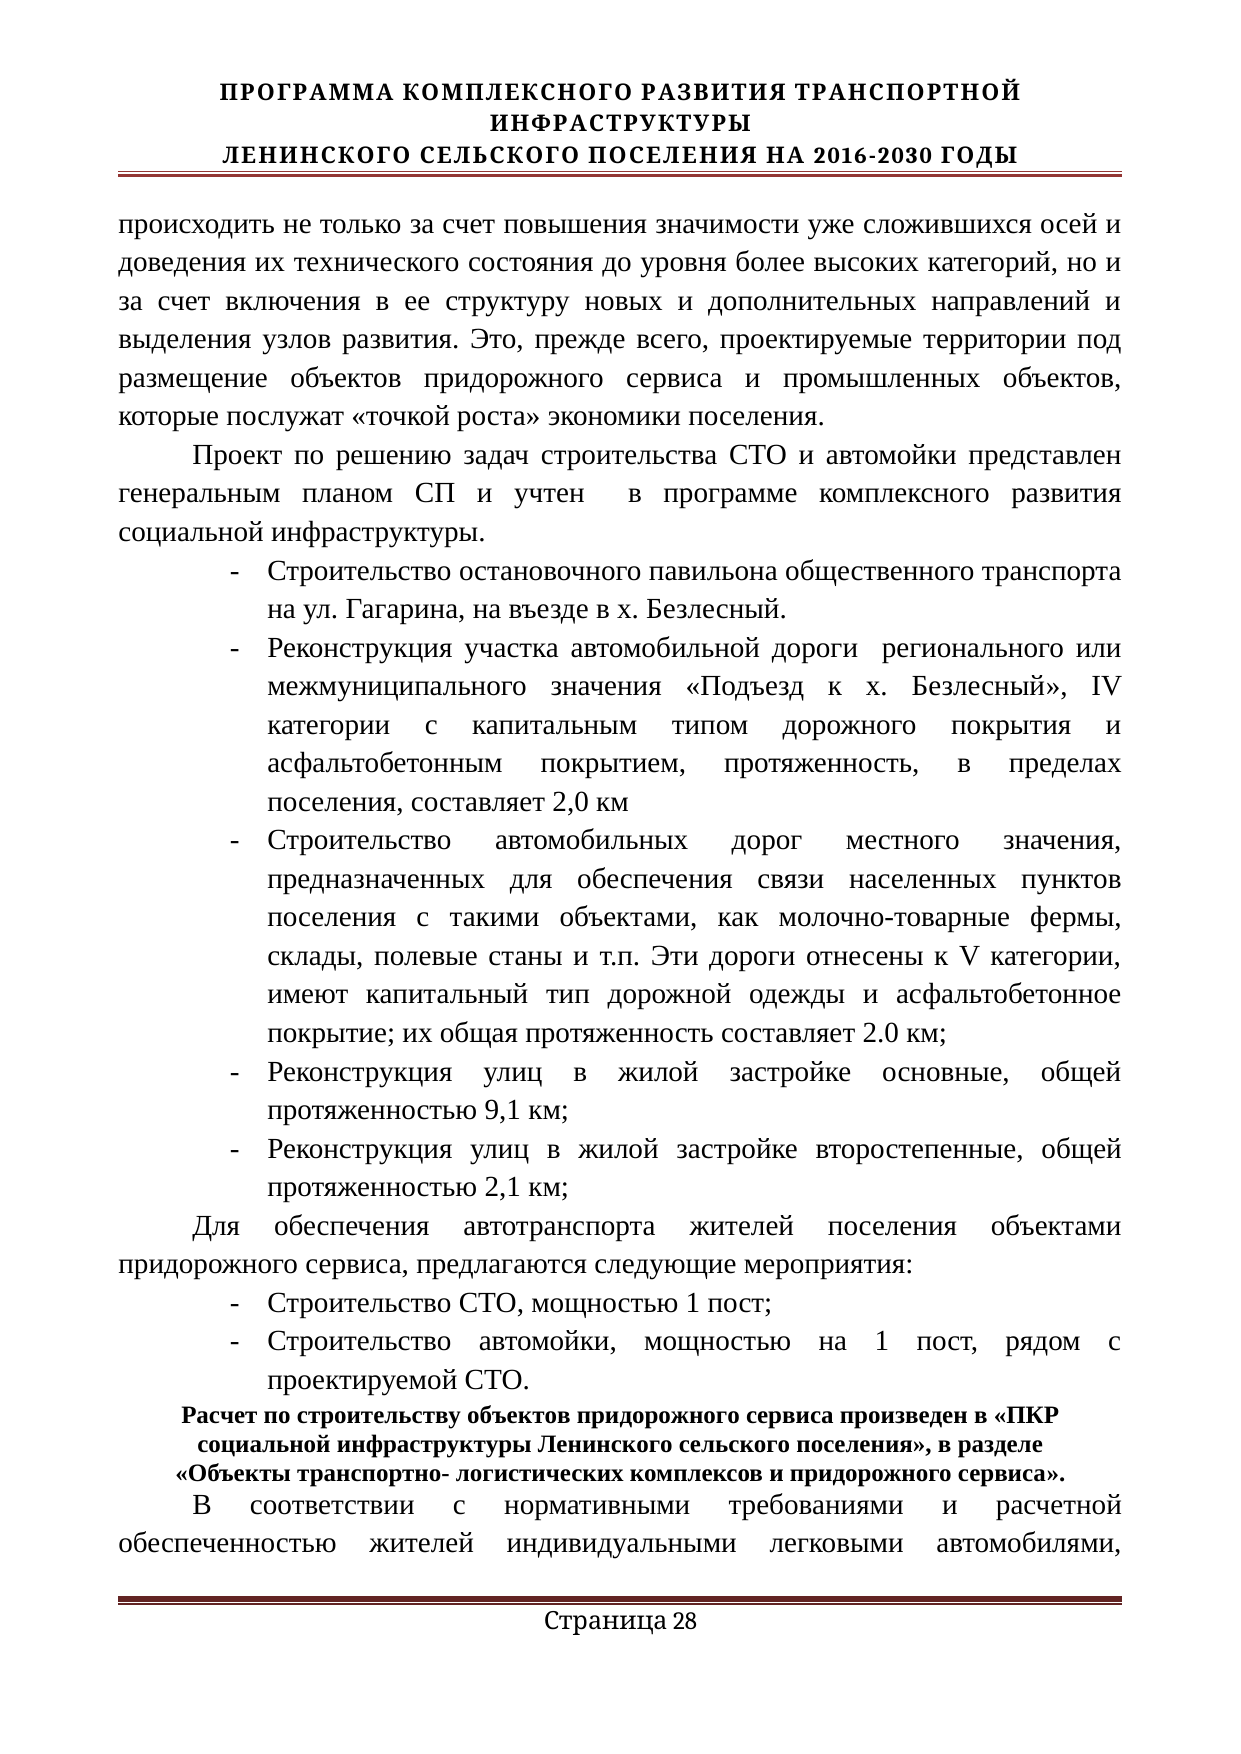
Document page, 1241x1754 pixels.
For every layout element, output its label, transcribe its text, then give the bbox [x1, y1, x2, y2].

list Реконструкция участка автомобильной дороги регионального или межмуниципального значения «Подъезд к х. Безлесный», IV категории с капитальным типом дорожного покрытия и асфальтобетонным покрытием, протяженность, в пределах поселения, составляет 2,0 км [229, 630, 1122, 817]
text Расчет по строительству объектов придорожного сервиса произведен в «ПКР социальной инфраструктуры Ленинского сельского поселения», в разделе [118, 1401, 1122, 1458]
list Строительство автомобильных дорог местного значения, предназначенных для обеспечения связи населенных пунктов поселения с такими объектами, как молочно-товарные фермы, склады, полевые станы и т.п. Эти дороги отнесены к V категории, имеют капитальный тип дорожной одежды и асфальтобетонное покрытие; их общая протяженность составляет 2.0 км; [229, 822, 1122, 1049]
list Строительство автомойки, мощностью на 1 пост, рядом с проектируемой СТО. [229, 1323, 1122, 1396]
list Строительство остановочного павильона общественного транспорта на ул. Гагарина, на въезде в х. Безлесный. [229, 553, 1122, 625]
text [118, 1487, 1122, 1559]
list Реконструкция улиц в жилой застройке второстепенные, общей протяженностью 2,1 км; [229, 1131, 1122, 1203]
text «Объекты транспортно- логистических комплексов и придорожного сервиса». [118, 1458, 1122, 1487]
text Проект по решению задач строительства СТО и автомойки представлен генеральным планом СП и учтен в программе комплексного развития социальной инфраструктуры. [118, 437, 1122, 548]
list Реконструкция улиц в жилой застройке основные, общей протяженностью 9,1 км; [229, 1054, 1122, 1126]
list Строительство СТО, мощностью 1 пост; [229, 1285, 1122, 1318]
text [118, 206, 1122, 432]
text Для обеспечения автотранспорта жителей поселения объектами придорожного сервиса, предлагаются следующие мероприятия: [118, 1208, 1122, 1280]
